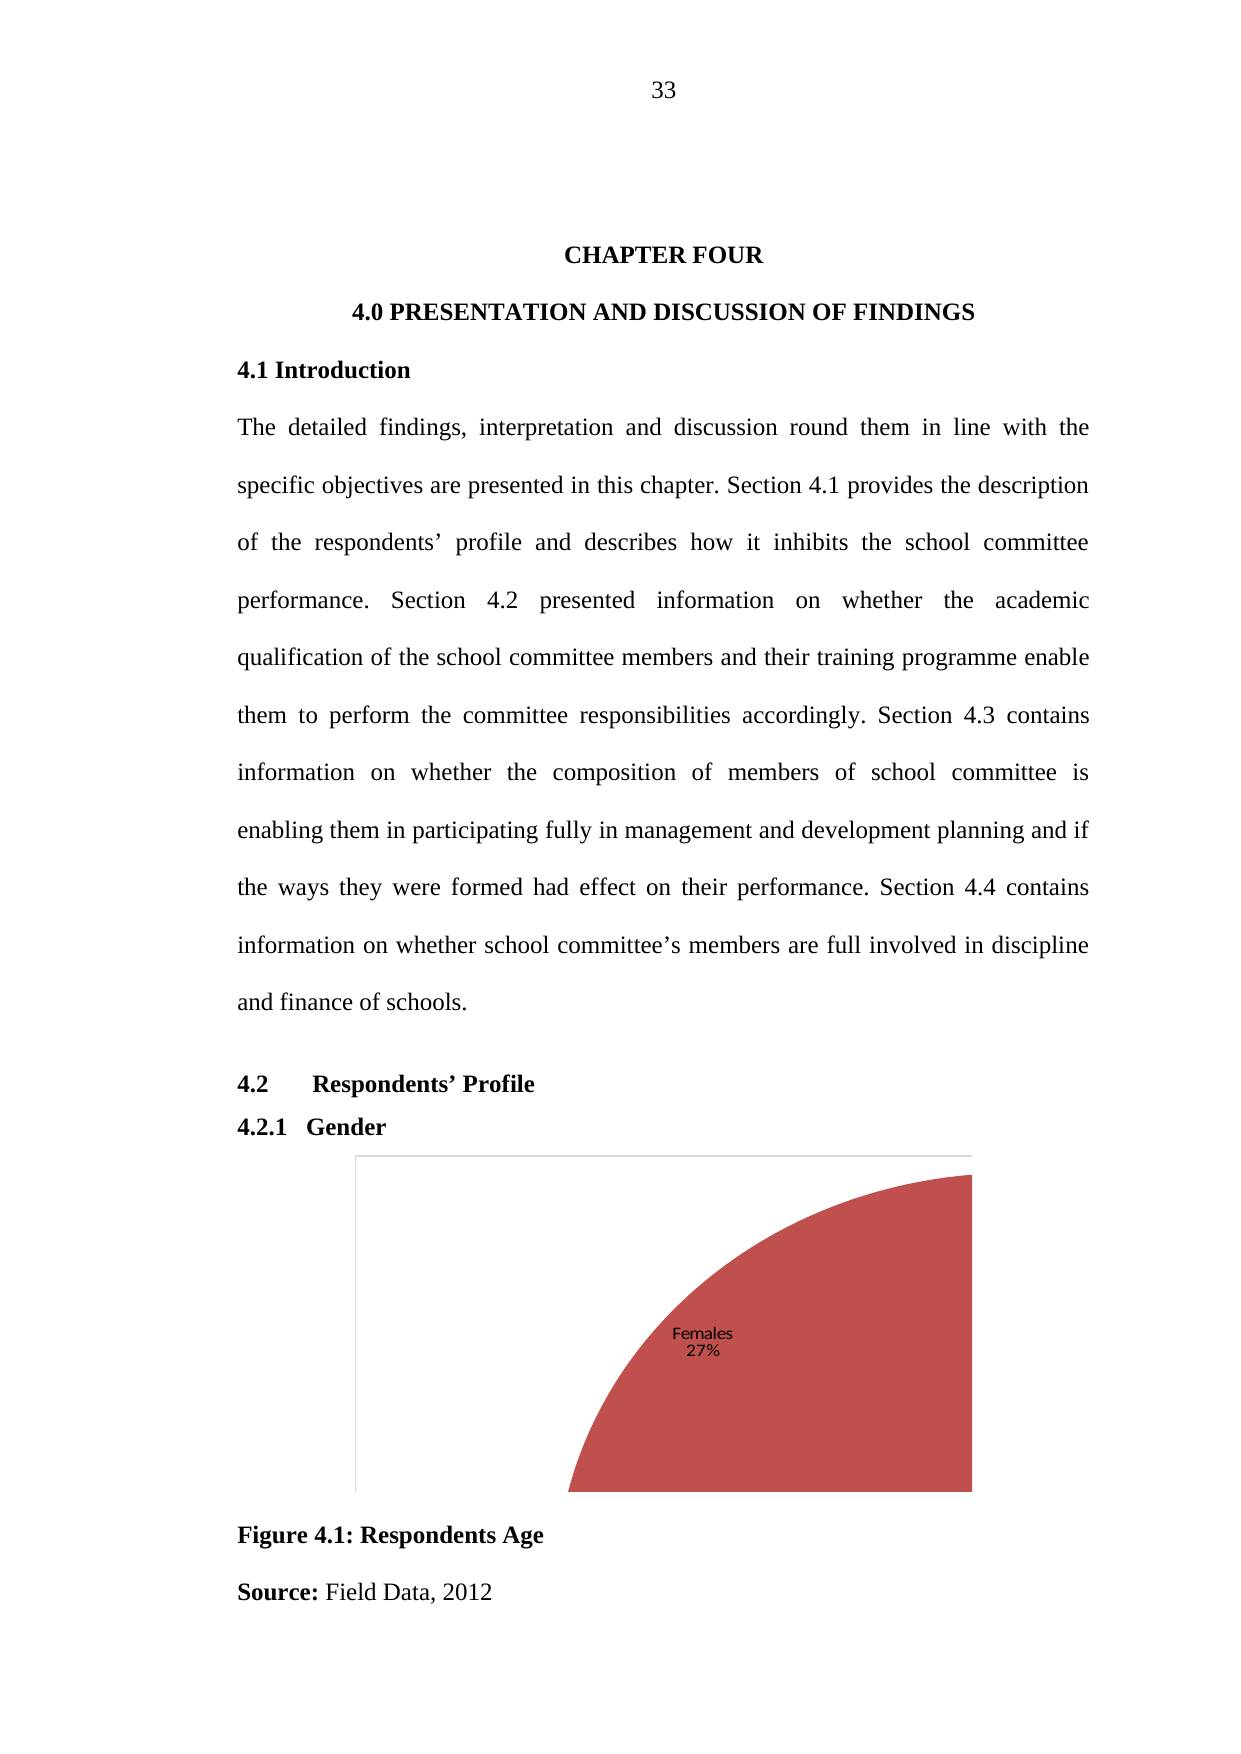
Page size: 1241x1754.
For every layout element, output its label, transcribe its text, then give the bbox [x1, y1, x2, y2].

subtitle CHAPTER FOUR [237, 240, 1090, 269]
subtitle 4.2.1 Gender [237, 1112, 1090, 1141]
subtitle 4.2 Respondents’ Profile [237, 1069, 1090, 1098]
subtitle 4.0 PRESENTATION AND DISCUSSION OF FINDINGS [237, 297, 1090, 326]
text The detailed findings, interpretation and discussion round them in line with the specific objectives are presented in this chapter. Section 4.1 provides the description of the respondents’ profile and describes how it inhibits the school committee performance. Section 4.2 presented information on whether the academic qualification of the school committee members and their training programme enable them to perform the committee responsibilities accordingly. Section 4.3 contains information on whether the composition of members of school committee is enabling them in participating fully in management and development planning and if the ways they were formed had effect on their performance. Section 4.4 contains information on whether school committee’s members are full involved in discipline and finance of schools. [237, 412, 1090, 1016]
text Source: Field Data, 2012 [237, 1577, 1090, 1606]
text Figure 4.1: Respondents Age [237, 1520, 1090, 1549]
subtitle 4.1 Introduction [237, 355, 1090, 384]
